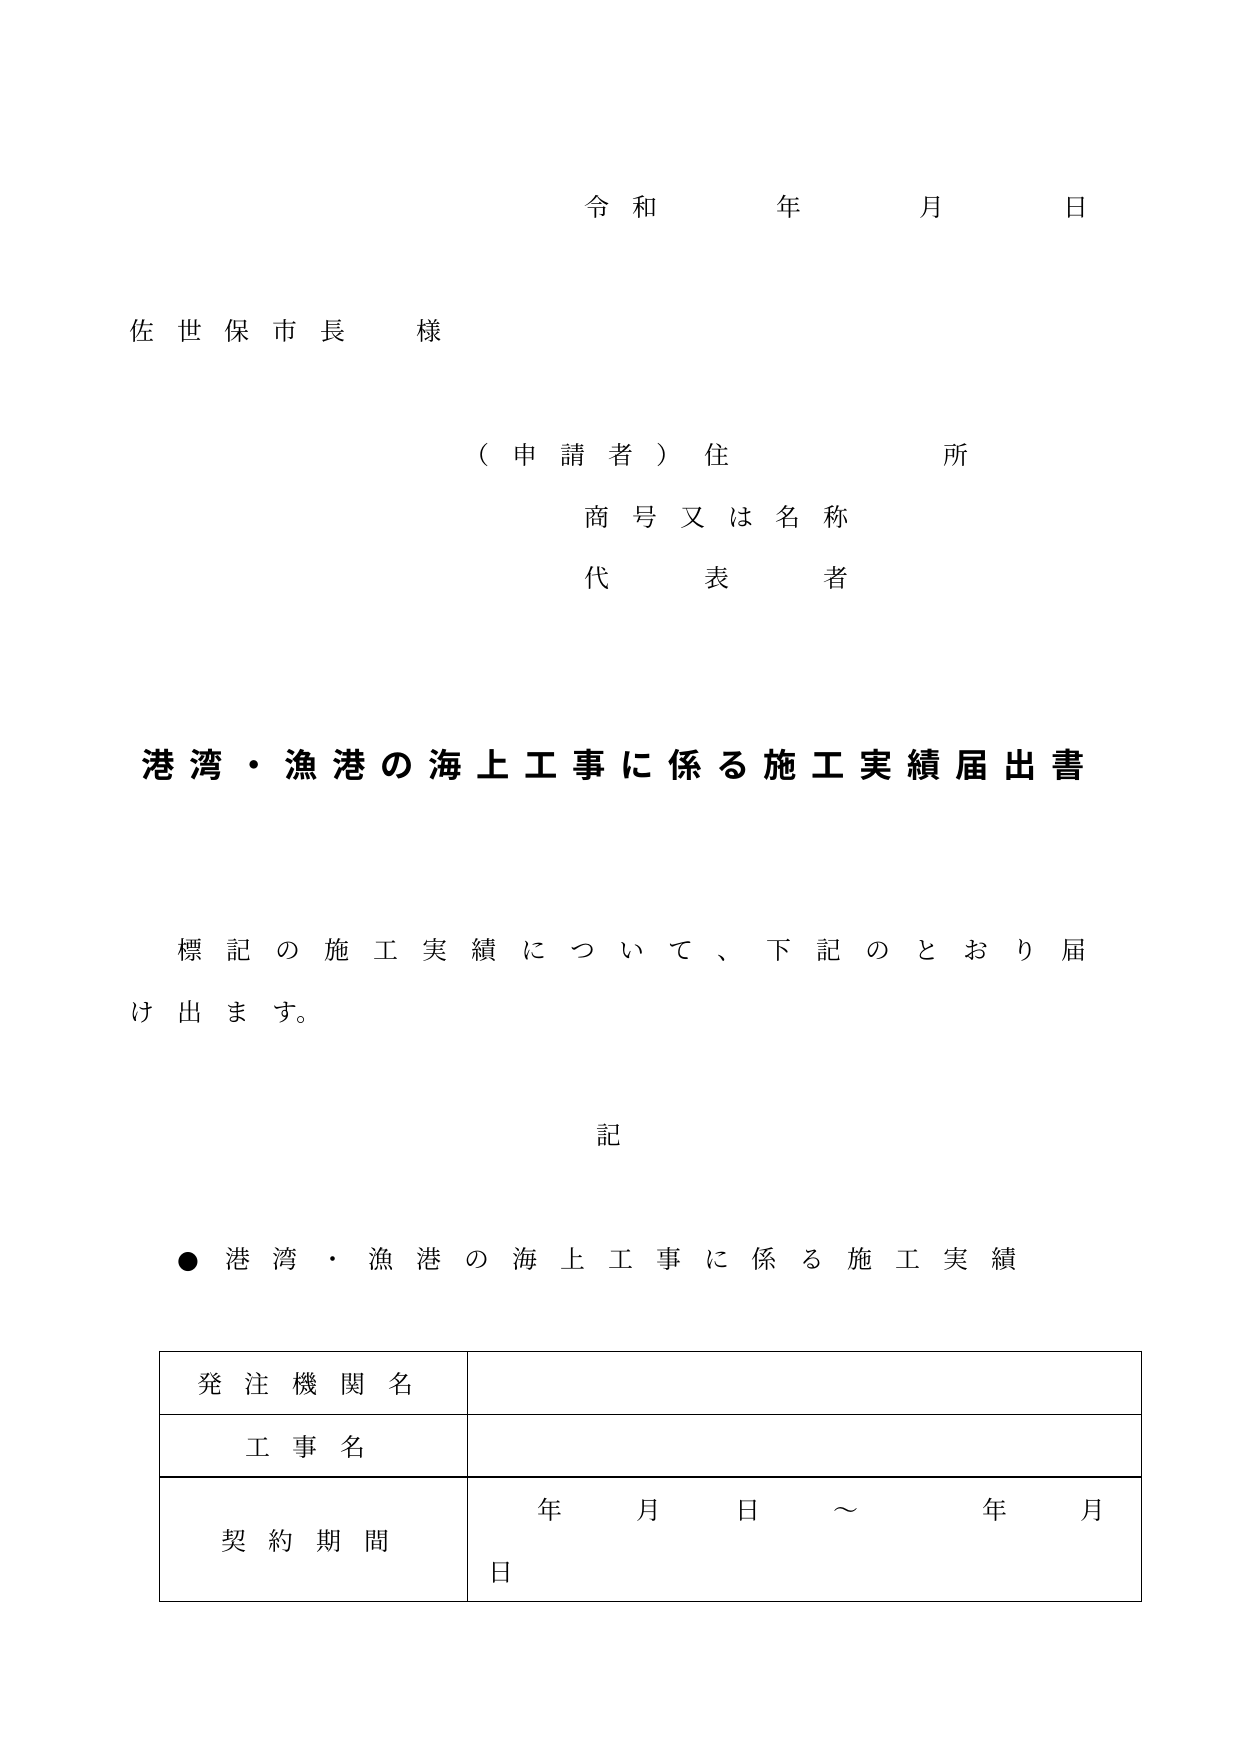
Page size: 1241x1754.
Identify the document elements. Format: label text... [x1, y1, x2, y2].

text 令和 年 月 日 [129, 175, 1111, 237]
subtitle 記 [129, 1103, 1111, 1165]
text 標記の施工実績について、下記のとおり届け出ます。 [129, 917, 1111, 1041]
text ● 港湾・漁港の海上工事に係る施工実績 [129, 1227, 1111, 1289]
table_cell 工事名 [160, 1415, 467, 1476]
table_header [468, 1352, 1141, 1413]
table_cell 契約期間 [160, 1478, 467, 1601]
text 代 表 者 [453, 546, 1111, 608]
table_header 発注機関名 [160, 1352, 467, 1413]
table_cell 年 月 日 ～ 年 月 日 [468, 1478, 1141, 1601]
text 商号又は名称 [453, 484, 1111, 546]
text 佐世保市長 様 [129, 299, 1111, 361]
table_cell [468, 1415, 1141, 1476]
text 港湾・漁港の海上工事に係る施工実績届出書 [129, 732, 1111, 794]
text （申請者）住 所 [453, 422, 1111, 484]
